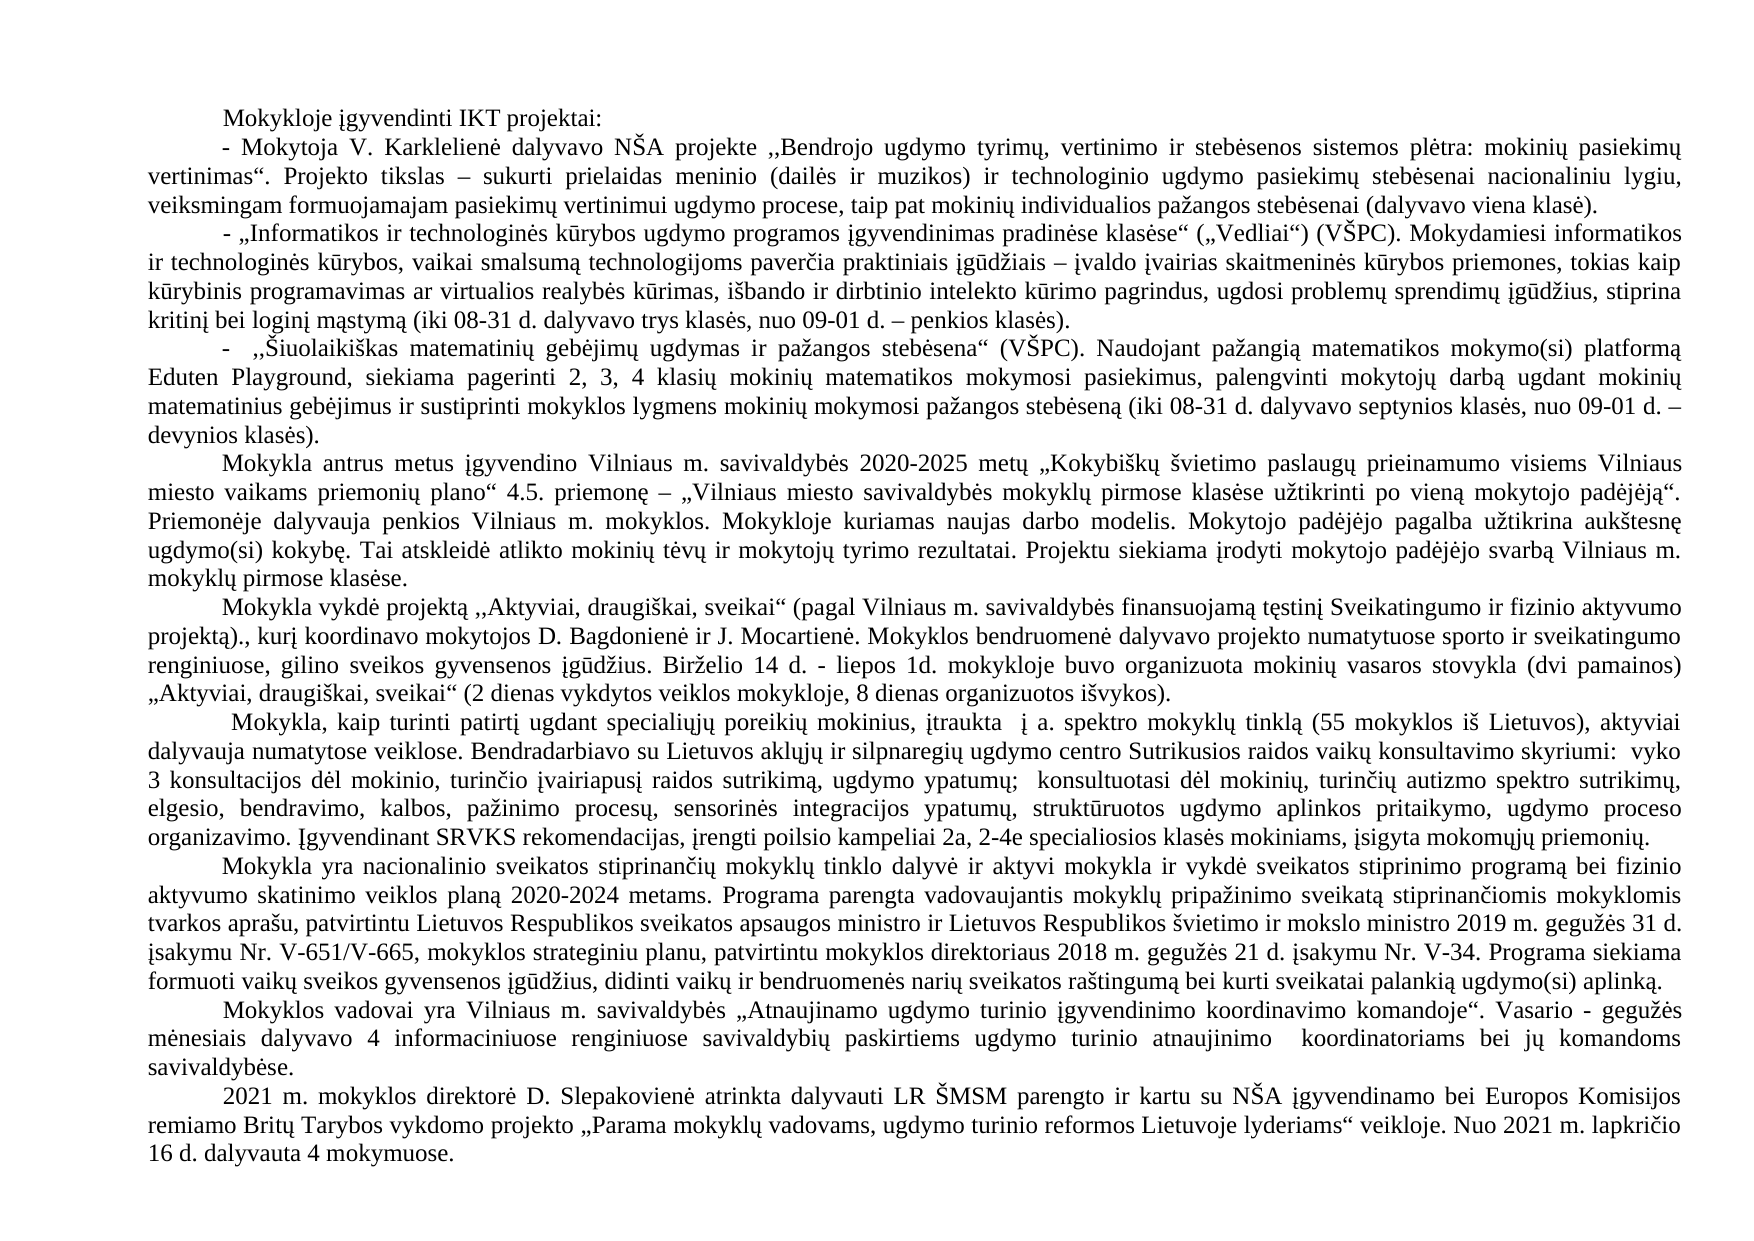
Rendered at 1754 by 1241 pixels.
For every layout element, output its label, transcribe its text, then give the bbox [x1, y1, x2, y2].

text Mokykla vykdė projektą ,,Aktyviai, draugiškai, sveikai“ (pagal Vilniaus m. savivaldybės finansuojamą tęstinį Sveikatingumo ir fizinio aktyvumo projektą)., kurį koordinavo mokytojos D. Bagdonienė ir J. Mocartienė. Mokyklos bendruomenė dalyvavo projekto numatytuose sporto ir sveikatingumo renginiuose, gilino sveikos gyvensenos įgūdžius. Birželio 14 d. - liepos 1d. mokykloje buvo organizuota mokinių vasaros stovykla (dvi pamainos) „Aktyviai, draugiškai, sveikai“ (2 dienas vykdytos veiklos mokykloje, 8 dienas organizuotos išvykos). [148, 592, 1683, 707]
text - ,,Šiuolaikiškas matematinių gebėjimų ugdymas ir pažangos stebėsena“ (VŠPC). Naudojant pažangią matematikos mokymo(si) platformą Eduten Playground, siekiama pagerinti 2, 3, 4 klasių mokinių matematikos mokymosi pasiekimus, palengvinti mokytojų darbą ugdant mokinių matematinius gebėjimus ir sustiprinti mokyklos lygmens mokinių mokymosi pažangos stebėseną (iki 08-31 d. dalyvavo septynios klasės, nuo 09-01 d. – devynios klasės). [148, 333, 1683, 448]
text - Mokytoja V. Karklelienė dalyvavo NŠA projekte ,,Bendrojo ugdymo tyrimų, vertinimo ir stebėsenos sistemos plėtra: mokinių pasiekimų vertinimas“. Projekto tikslas – sukurti prielaidas meninio (dailės ir muzikos) ir technologinio ugdymo pasiekimų stebėsenai nacionaliniu lygiu, veiksmingam formuojamajam pasiekimų vertinimui ugdymo procese, taip pat mokinių individualios pažangos stebėsenai (dalyvavo viena klasė). [148, 132, 1683, 218]
text Mokykla, kaip turinti patirtį ugdant specialiųjų poreikių mokinius, įtraukta į a. spektro mokyklų tinklą (55 mokyklos iš Lietuvos), aktyviai dalyvauja numatytose veiklose. Bendradarbiavo su Lietuvos aklųjų ir silpnaregių ugdymo centro Sutrikusios raidos vaikų konsultavimo skyriumi: vyko 3 konsultacijos dėl mokinio, turinčio įvairiapusį raidos sutrikimą, ugdymo ypatumų; konsultuotasi dėl mokinių, turinčių autizmo spektro sutrikimų, elgesio, bendravimo, kalbos, pažinimo procesų, sensorinės integracijos ypatumų, struktūruotos ugdymo aplinkos pritaikymo, ugdymo proceso organizavimo. Įgyvendinant SRVKS rekomendacijas, įrengti poilsio kampeliai 2a, 2-4e specialiosios klasės mokiniams, įsigyta mokomųjų priemonių. [148, 707, 1683, 851]
text Mokykla antrus metus įgyvendino Vilniaus m. savivaldybės 2020-2025 metų „Kokybiškų švietimo paslaugų prieinamumo visiems Vilniaus miesto vaikams priemonių plano“ 4.5. priemonę – „Vilniaus miesto savivaldybės mokyklų pirmose klasėse užtikrinti po vieną mokytojo padėjėją“. Priemonėje dalyvauja penkios Vilniaus m. mokyklos. Mokykloje kuriamas naujas darbo modelis. Mokytojo padėjėjo pagalba užtikrina aukštesnę ugdymo(si) kokybę. Tai atskleidė atlikto mokinių tėvų ir mokytojų tyrimo rezultatai. Projektu siekiama įrodyti mokytojo padėjėjo svarbą Vilniaus m. mokyklų pirmose klasėse. [148, 448, 1683, 592]
text Mokykla yra nacionalinio sveikatos stiprinančių mokyklų tinklo dalyvė ir aktyvi mokykla ir vykdė sveikatos stiprinimo programą bei fizinio aktyvumo skatinimo veiklos planą 2020-2024 metams. Programa parengta vadovaujantis mokyklų pripažinimo sveikatą stiprinančiomis mokyklomis tvarkos aprašu, patvirtintu Lietuvos Respublikos sveikatos apsaugos ministro ir Lietuvos Respublikos švietimo ir mokslo ministro 2019 m. gegužės 31 d. įsakymu Nr. V-651/V-665, mokyklos strateginiu planu, patvirtintu mokyklos direktoriaus 2018 m. gegužės 21 d. įsakymu Nr. V-34. Programa siekiama formuoti vaikų sveikos gyvensenos įgūdžius, didinti vaikų ir bendruomenės narių sveikatos raštingumą bei kurti sveikatai palankią ugdymo(si) aplinką. [148, 851, 1683, 995]
text Mokyklos vadovai yra Vilniaus m. savivaldybės „Atnaujinamo ugdymo turinio įgyvendinimo koordinavimo komandoje“. Vasario - gegužės mėnesiais dalyvavo 4 informaciniuose renginiuose savivaldybių paskirtiems ugdymo turinio atnaujinimo koordinatoriams bei jų komandoms savivaldybėse. [148, 995, 1683, 1081]
text 2021 m. mokyklos direktorė D. Slepakovienė atrinkta dalyvauti LR ŠMSM parengto ir kartu su NŠA įgyvendinamo bei Europos Komisijos remiamo Britų Tarybos vykdomo projekto „Parama mokyklų vadovams, ugdymo turinio reformos Lietuvoje lyderiams“ veikloje. Nuo 2021 m. lapkričio 16 d. dalyvauta 4 mokymuose. [148, 1081, 1683, 1167]
text - „Informatikos ir technologinės kūrybos ugdymo programos įgyvendinimas pradinėse klasėse“ („Vedliai“) (VŠPC). Mokydamiesi informatikos ir technologinės kūrybos, vaikai smalsumą technologijoms paverčia praktiniais įgūdžiais – įvaldo įvairias skaitmeninės kūrybos priemones, tokias kaip kūrybinis programavimas ar virtualios realybės kūrimas, išbando ir dirbtinio intelekto kūrimo pagrindus, ugdosi problemų sprendimų įgūdžius, stiprina kritinį bei loginį mąstymą (iki 08-31 d. dalyvavo trys klasės, nuo 09-01 d. – penkios klasės). [148, 218, 1683, 333]
text Mokykloje įgyvendinti IKT projektai: [148, 103, 1683, 132]
